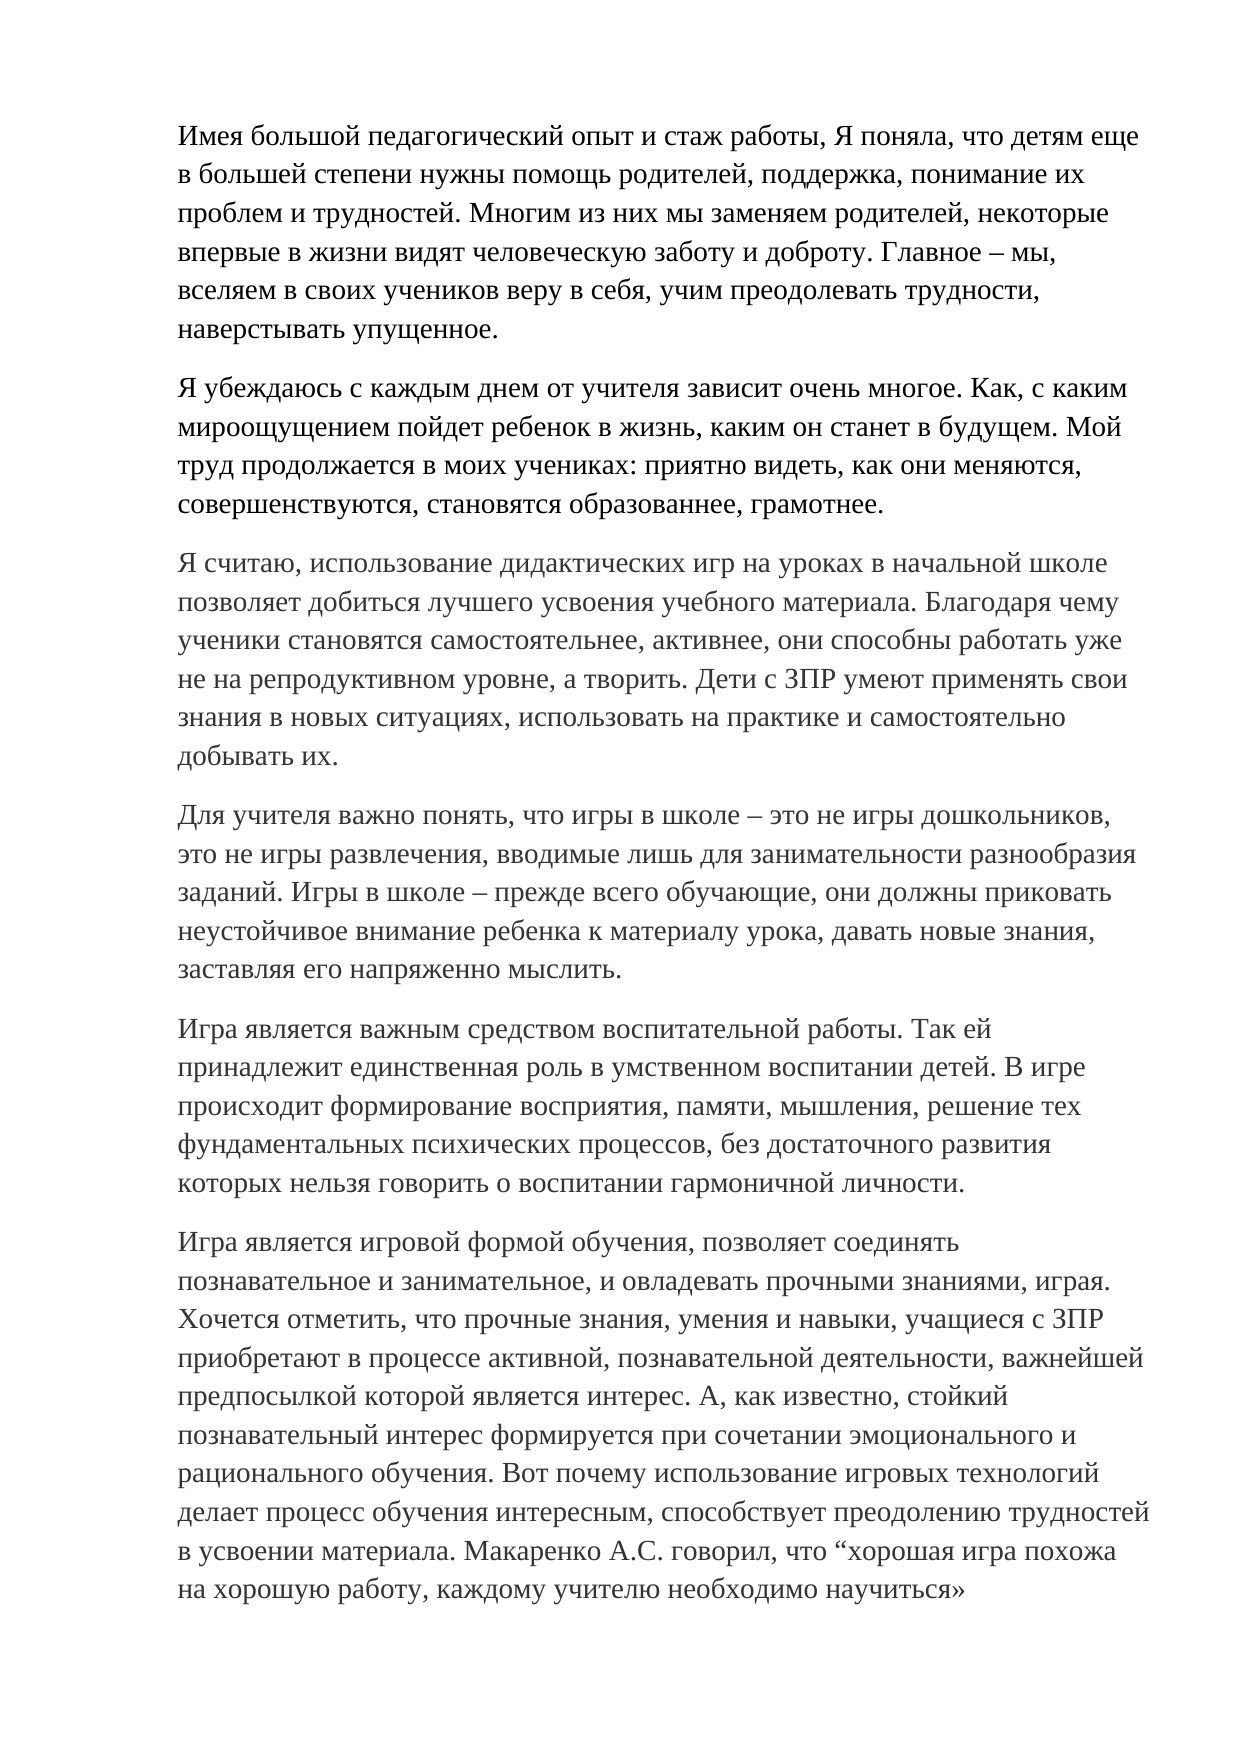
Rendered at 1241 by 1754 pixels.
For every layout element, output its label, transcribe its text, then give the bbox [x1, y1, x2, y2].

text Игра является игровой формой обучения, позволяет соединять познавательное и занимательное, и овладевать прочными знаниями, играя. Хочется отметить, что прочные знания, умения и навыки, учащиеся с ЗПР приобретают в процессе активной, познавательной деятельности, важнейшей предпосылкой которой является интерес. А, как известно, стойкий познавательный интерес формируется при сочетании эмоционального и рационального обучения. Вот почему использование игровых технологий делает процесс обучения интересным, способствует преодолению трудностей в усвоении материала. Макаренко А.С. говорил, что “хорошая игра похожа на хорошую работу, каждому учителю необходимо научиться» [177, 1224, 1152, 1605]
text Игра является важным средством воспитательной работы. Так ей принадлежит единственная роль в умственном воспитании детей. В игре происходит формирование восприятия, памяти, мышления, решение тех фундаментальных психических процессов, без достаточного развития которых нельзя говорить о воспитании гармоничной личности. [177, 1011, 1152, 1198]
text Для учителя важно понять, что игры в школе – это не игры дошкольников, это не игры развлечения, вводимые лишь для занимательности разнообразия заданий. Игры в школе – прежде всего обучающие, они должны приковать неустойчивое внимание ребенка к материалу урока, давать новые знания, заставляя его напряженно мыслить. [177, 797, 1152, 985]
text Я считаю, использование дидактических игр на уроках в начальной школе позволяет добиться лучшего усвоения учебного материала. Благодаря чему ученики становятся самостоятельнее, активнее, они способны работать уже не на репродуктивном уровне, а творить. Дети с ЗПР умеют применять свои знания в новых ситуациях, использовать на практике и самостоятельно добывать их. [177, 545, 1152, 771]
text Я убеждаюсь с каждым днем от учителя зависит очень многое. Как, с каким мироощущением пойдет ребенок в жизнь, каким он станет в будущем. Мой труд продолжается в моих учениках: приятно видеть, как они меняются, совершенствуются, становятся образованнее, грамотнее. [177, 370, 1152, 519]
text Имея большой педагогический опыт и стаж работы, Я поняла, что детям еще в большей степени нужны помощь родителей, поддержка, понимание их проблем и трудностей. Многим из них мы заменяем родителей, некоторые впервые в жизни видят человеческую заботу и доброту. Главное – мы, вселяем в своих учеников веру в себя, учим преодолевать трудности, наверстывать упущенное. [177, 118, 1152, 344]
